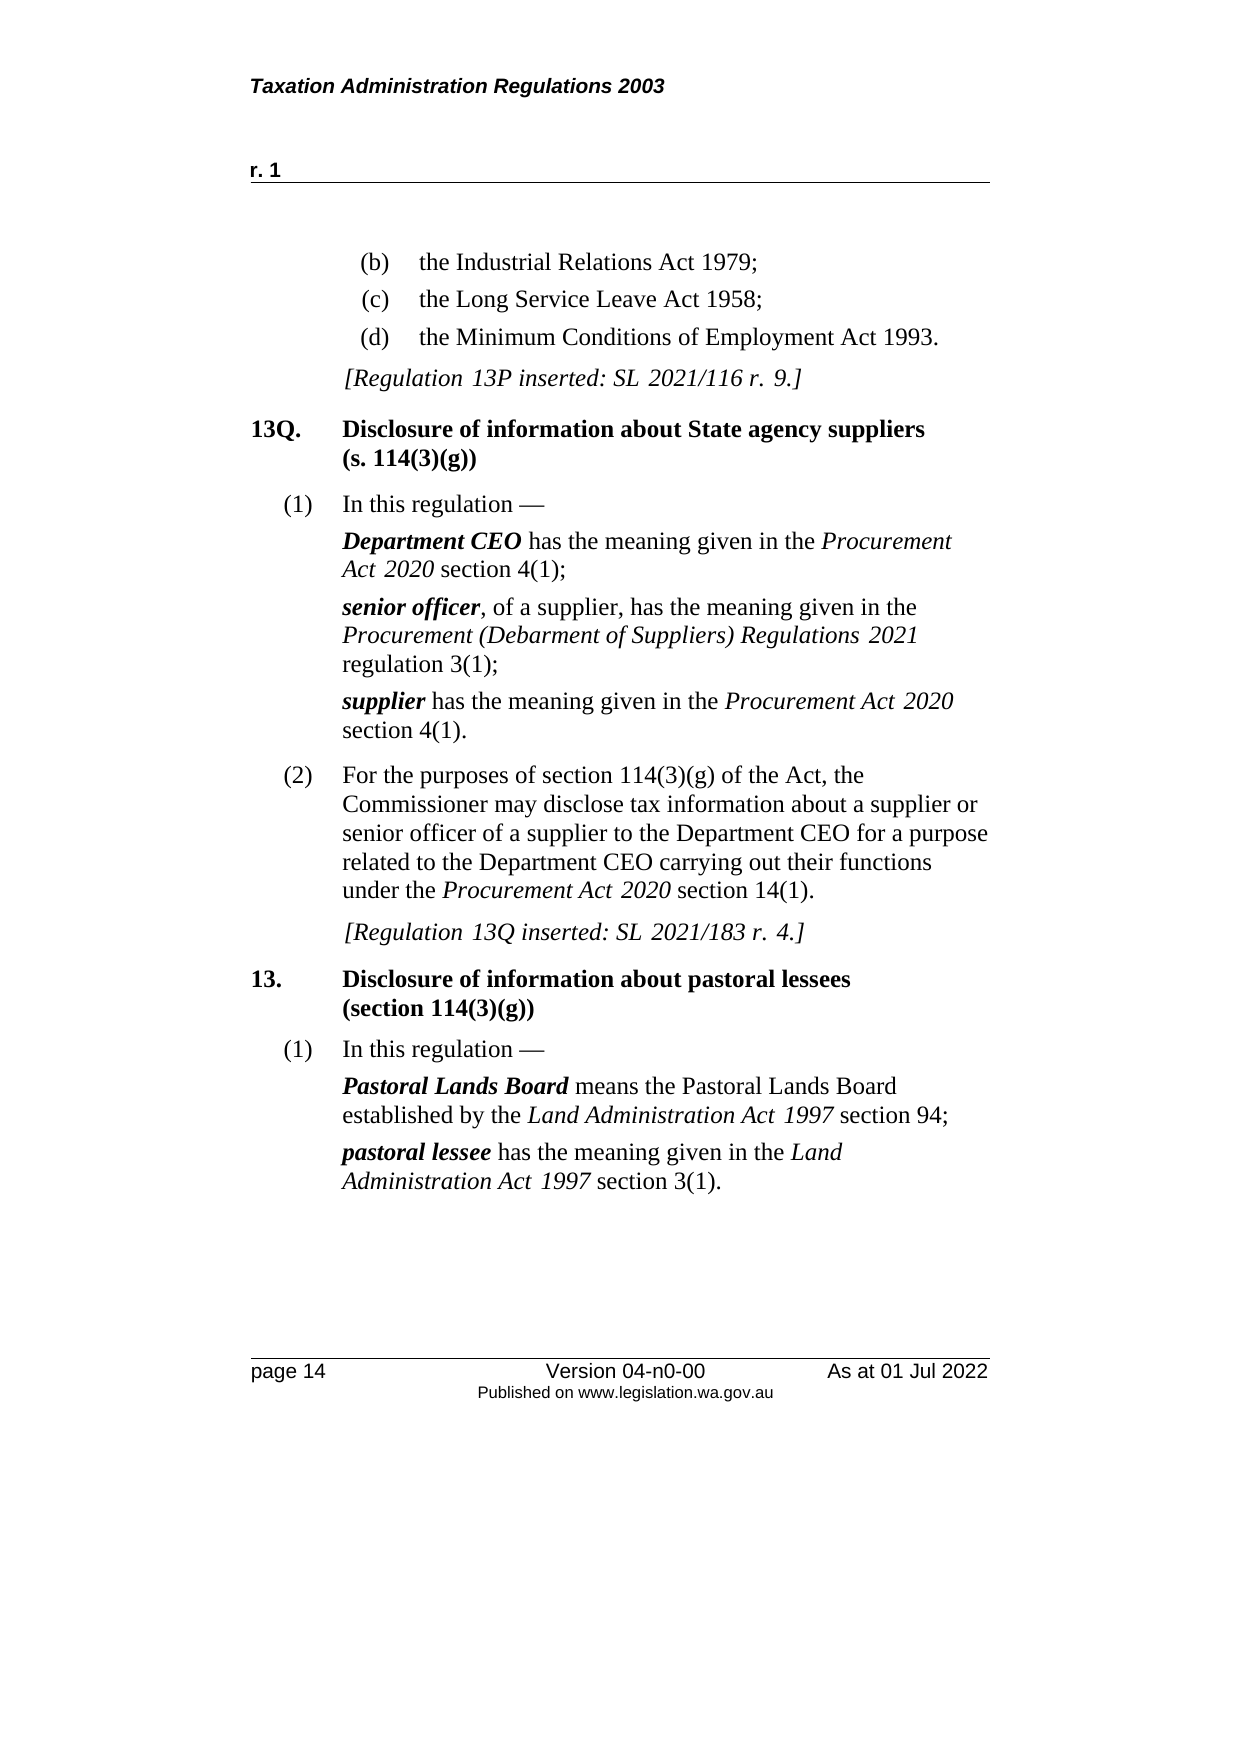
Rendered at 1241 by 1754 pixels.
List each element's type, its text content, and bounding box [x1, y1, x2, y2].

text pastoral lessee has the meaning given in the Land Administration Act 1997 section 3(1). [251, 1137, 990, 1194]
subtitle 13Q. Disclosure of information about State agency suppliers (s. 114(3)(g)) [251, 414, 990, 472]
text (2) For the purposes of section 114(3)(g) of the Act, the Commissioner may disclose tax information about a supplier or senior officer of a supplier to the Department CEO for a purpose related to the Department CEO carrying out their functions under the Procurement Act 2020 section 14(1). [251, 760, 990, 904]
text (c) the Long Service Leave Act 1958; [251, 284, 990, 313]
text [Regulation 13Q inserted: SL 2021/183 r. 4.] [251, 917, 990, 945]
text Department CEO has the meaning given in the Procurement Act 2020 section 4(1); [251, 526, 990, 583]
text (1) In this regulation — [251, 1034, 990, 1063]
text supplier has the meaning given in the Procurement Act 2020 section 4(1). [251, 686, 990, 744]
subtitle 13. Disclosure of information about pastoral lessees (section 114(3)(g)) [251, 964, 990, 1022]
text (b) the Industrial Relations Act 1979; [251, 247, 990, 276]
text senior officer, of a supplier, has the meaning given in the Procurement (Debarment of Suppliers) Regulations 2021 regulation 3(1); [251, 592, 990, 678]
text [Regulation 13P inserted: SL 2021/116 r. 9.] [251, 363, 990, 392]
text (1) In this regulation — [251, 489, 990, 517]
text Pastoral Lands Board means the Pastoral Lands Board established by the Land Administration Act 1997 section 94; [251, 1071, 990, 1129]
text (d) the Minimum Conditions of Employment Act 1993. [251, 322, 990, 350]
